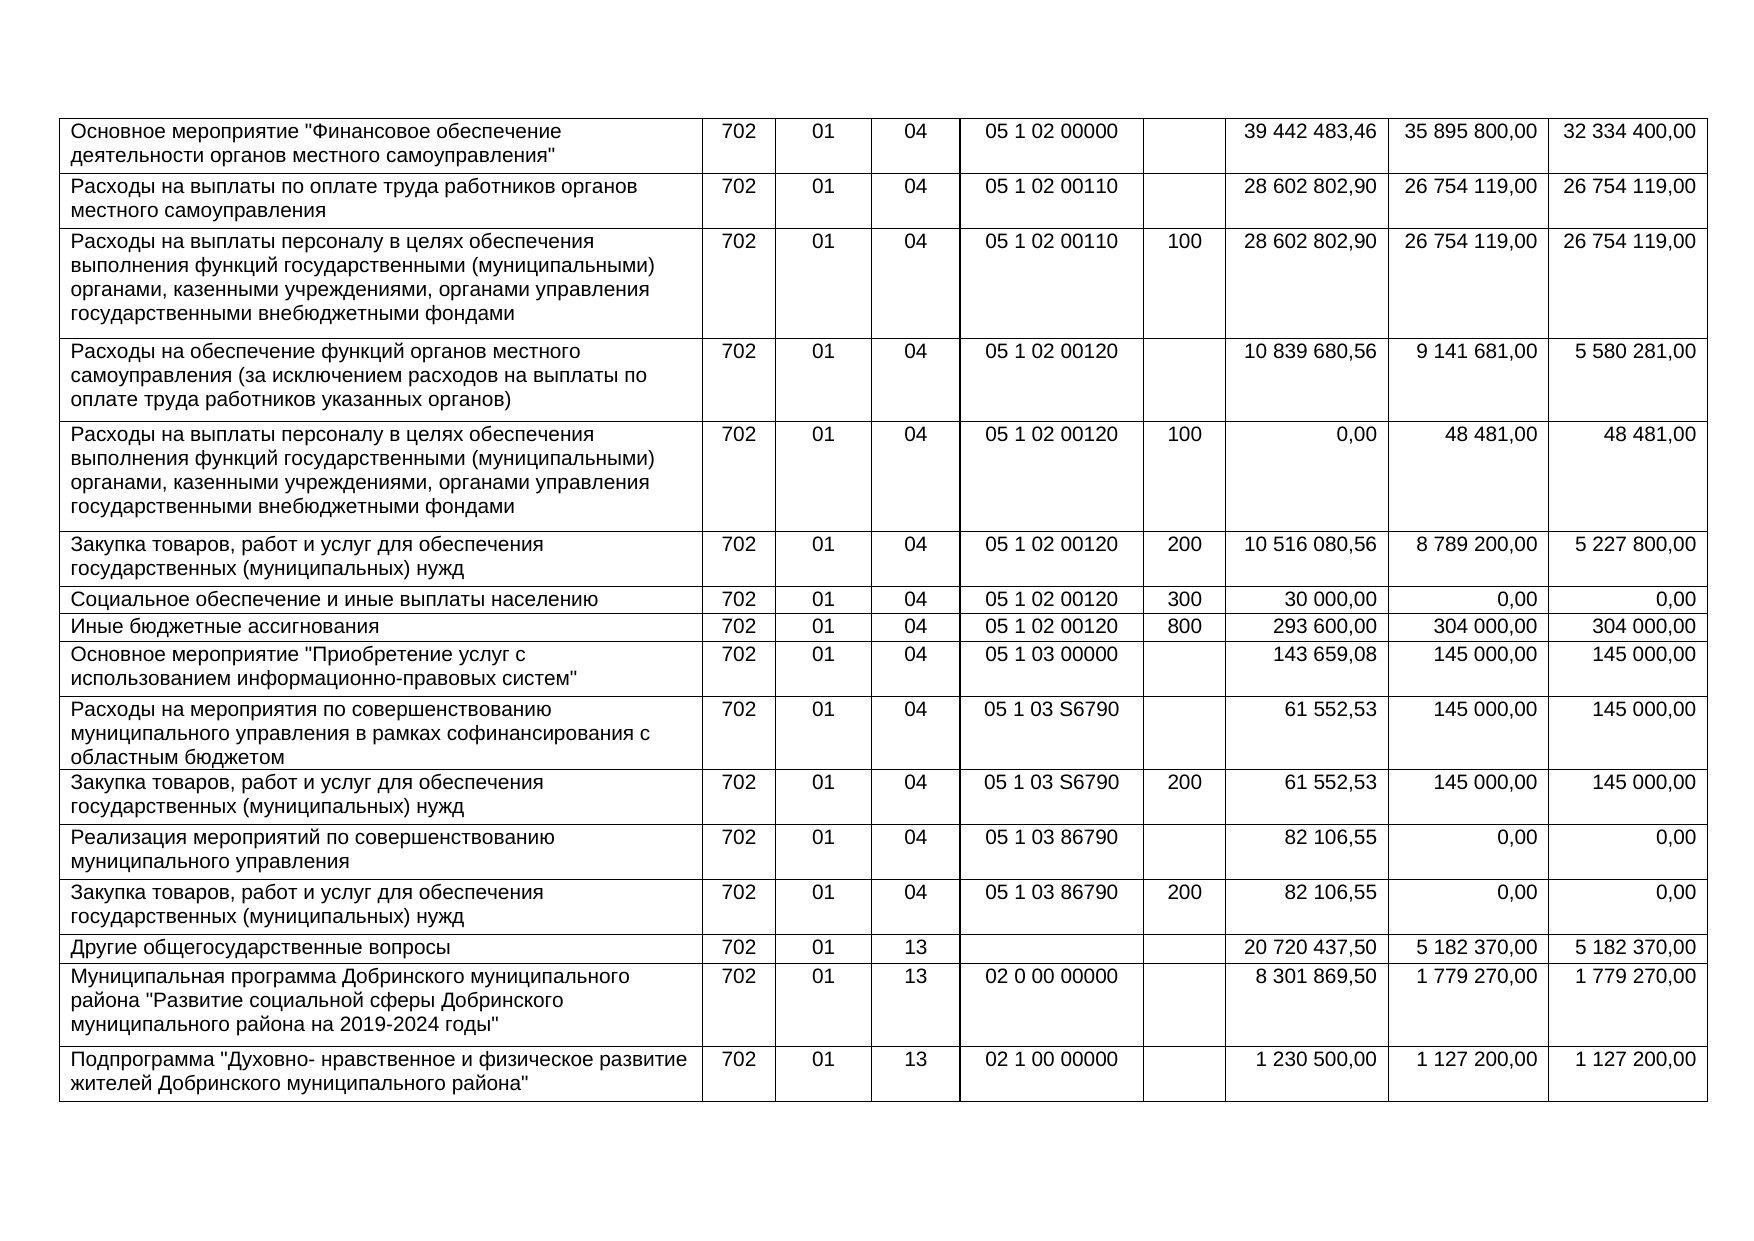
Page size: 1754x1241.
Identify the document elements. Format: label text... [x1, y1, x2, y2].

table_cell 01 [776, 880, 871, 933]
table_cell 05 1 03 S6790 [961, 770, 1143, 823]
table_cell 702 [703, 642, 775, 696]
table_cell 702 [703, 964, 775, 1046]
table_cell 100 [1144, 229, 1225, 338]
table_cell 05 1 03 00000 [961, 642, 1143, 696]
table_cell 04 [872, 770, 959, 823]
table_cell 10 516 080,56 [1226, 532, 1388, 586]
table_cell 82 106,55 [1226, 880, 1388, 933]
table_cell 04 [872, 339, 959, 421]
table_cell 05 1 02 00120 [961, 587, 1143, 613]
table_cell Иные бюджетные ассигнования [60, 614, 702, 641]
table_cell 304 000,00 [1549, 614, 1707, 641]
table_cell 05 1 02 00120 [961, 339, 1143, 421]
table_cell [1144, 964, 1225, 1046]
table_cell 05 1 02 00120 [961, 532, 1143, 586]
table_cell 145 000,00 [1389, 697, 1548, 768]
table_cell 1 127 200,00 [1389, 1047, 1548, 1101]
table_cell 702 [703, 1047, 775, 1101]
table_cell 100 [1144, 422, 1225, 531]
table_cell 26 754 119,00 [1389, 174, 1548, 228]
table_cell 8 301 869,50 [1226, 964, 1388, 1046]
table_cell [1144, 935, 1225, 963]
table_cell 702 [703, 880, 775, 933]
table_cell [1144, 642, 1225, 696]
table_cell 01 [776, 587, 871, 613]
table_cell 04 [872, 119, 959, 173]
table_cell Закупка товаров, работ и услуг для обеспечения государственных (муниципальных) нужд [60, 880, 702, 933]
table_cell 05 1 02 00110 [961, 229, 1143, 338]
table_cell Расходы на обеспечение функций органов местного самоуправления (за исключением расходов на выплаты по оплате труда работников указанных органов) [60, 339, 702, 421]
table_cell 9 141 681,00 [1389, 339, 1548, 421]
table_cell Другие общегосударственные вопросы [60, 935, 702, 963]
table_cell 01 [776, 339, 871, 421]
table_cell 702 [703, 174, 775, 228]
table_cell 0,00 [1549, 587, 1707, 613]
table_cell 300 [1144, 587, 1225, 613]
table_cell 0,00 [1389, 587, 1548, 613]
table_cell 5 182 370,00 [1549, 935, 1707, 963]
table_cell 04 [872, 422, 959, 531]
table_cell 05 1 02 00120 [961, 614, 1143, 641]
table_cell 32 334 400,00 [1549, 119, 1707, 173]
table_cell Основное мероприятие "Финансовое обеспечение деятельности органов местного самоуправления" [60, 119, 702, 173]
table_cell Основное мероприятие "Приобретение услуг с использованием информационно-правовых систем" [60, 642, 702, 696]
table_cell 01 [776, 229, 871, 338]
table_cell 702 [703, 614, 775, 641]
table_cell 13 [872, 935, 959, 963]
table_cell 48 481,00 [1389, 422, 1548, 531]
table_cell 01 [776, 825, 871, 878]
table_cell 1 779 270,00 [1389, 964, 1548, 1046]
table_cell Расходы на выплаты по оплате труда работников органов местного самоуправления [60, 174, 702, 228]
table_cell 1 127 200,00 [1549, 1047, 1707, 1101]
table_cell 05 1 03 S6790 [961, 697, 1143, 768]
table_cell 20 720 437,50 [1226, 935, 1388, 963]
table_cell 0,00 [1389, 825, 1548, 878]
table_cell 145 000,00 [1549, 770, 1707, 823]
table_cell 39 442 483,46 [1226, 119, 1388, 173]
table_cell Расходы на мероприятия по совершенствованию муниципального управления в рамках софинансирования с областным бюджетом [60, 697, 702, 768]
table_cell 01 [776, 770, 871, 823]
table_cell 702 [703, 532, 775, 586]
table_cell 01 [776, 422, 871, 531]
table_cell 61 552,53 [1226, 770, 1388, 823]
table_cell 5 227 800,00 [1549, 532, 1707, 586]
table_cell 05 1 02 00110 [961, 174, 1143, 228]
table_cell 0,00 [1389, 880, 1548, 933]
table_cell 04 [872, 614, 959, 641]
table_cell 01 [776, 642, 871, 696]
table_cell 145 000,00 [1549, 697, 1707, 768]
table_cell 304 000,00 [1389, 614, 1548, 641]
table_cell 800 [1144, 614, 1225, 641]
table_cell 200 [1144, 880, 1225, 933]
table_cell 26 754 119,00 [1549, 229, 1707, 338]
table_cell 01 [776, 532, 871, 586]
table_cell 8 789 200,00 [1389, 532, 1548, 586]
table_cell 702 [703, 422, 775, 531]
table_cell 05 1 02 00000 [961, 119, 1143, 173]
table_cell 1 779 270,00 [1549, 964, 1707, 1046]
table_cell 01 [776, 174, 871, 228]
table_cell Подпрограмма "Духовно- нравственное и физическое развитие жителей Добринского муниципального района" [60, 1047, 702, 1101]
table_cell 145 000,00 [1389, 770, 1548, 823]
table_cell 01 [776, 614, 871, 641]
table_cell 01 [776, 119, 871, 173]
table_cell 04 [872, 587, 959, 613]
table_cell 5 182 370,00 [1389, 935, 1548, 963]
table_cell 143 659,08 [1226, 642, 1388, 696]
table_cell 0,00 [1549, 880, 1707, 933]
table_cell 28 602 802,90 [1226, 229, 1388, 338]
table_cell 293 600,00 [1226, 614, 1388, 641]
table_cell 13 [872, 964, 959, 1046]
table_cell 26 754 119,00 [1549, 174, 1707, 228]
table_cell 1 230 500,00 [1226, 1047, 1388, 1101]
table_cell 30 000,00 [1226, 587, 1388, 613]
table_cell 04 [872, 642, 959, 696]
table_cell 02 0 00 00000 [961, 964, 1143, 1046]
table_cell Реализация мероприятий по совершенствованию муниципального управления [60, 825, 702, 878]
table_cell Расходы на выплаты персоналу в целях обеспечения выполнения функций государственными (муниципальными) органами, казенными учреждениями, органами управления государственными внебюджетными фондами [60, 229, 702, 338]
table_cell [1144, 1047, 1225, 1101]
table_cell 702 [703, 339, 775, 421]
table_cell 01 [776, 697, 871, 768]
table_cell Закупка товаров, работ и услуг для обеспечения государственных (муниципальных) нужд [60, 770, 702, 823]
table_cell 82 106,55 [1226, 825, 1388, 878]
table_cell 01 [776, 964, 871, 1046]
table_cell 702 [703, 770, 775, 823]
table_cell [1144, 339, 1225, 421]
table_cell 04 [872, 880, 959, 933]
table_cell Социальное обеспечение и иные выплаты населению [60, 587, 702, 613]
table_cell 48 481,00 [1549, 422, 1707, 531]
table_cell 702 [703, 587, 775, 613]
table_cell 04 [872, 697, 959, 768]
table_cell 702 [703, 119, 775, 173]
table_cell Расходы на выплаты персоналу в целях обеспечения выполнения функций государственными (муниципальными) органами, казенными учреждениями, органами управления государственными внебюджетными фондами [60, 422, 702, 531]
table_cell 04 [872, 229, 959, 338]
table_cell 702 [703, 935, 775, 963]
table_cell 10 839 680,56 [1226, 339, 1388, 421]
table_cell 702 [703, 825, 775, 878]
table_cell 35 895 800,00 [1389, 119, 1548, 173]
table_cell 04 [872, 825, 959, 878]
table_cell 0,00 [1549, 825, 1707, 878]
table_cell 200 [1144, 770, 1225, 823]
table_cell 05 1 02 00120 [961, 422, 1143, 531]
table_cell 702 [703, 229, 775, 338]
table_cell [1144, 174, 1225, 228]
table_cell 04 [872, 532, 959, 586]
table_cell 0,00 [1226, 422, 1388, 531]
table_cell 61 552,53 [1226, 697, 1388, 768]
table_cell 200 [1144, 532, 1225, 586]
table_cell 28 602 802,90 [1226, 174, 1388, 228]
table_cell 05 1 03 86790 [961, 880, 1143, 933]
table_cell 702 [703, 697, 775, 768]
table_cell 04 [872, 174, 959, 228]
table_cell [961, 935, 1143, 963]
table_cell 01 [776, 1047, 871, 1101]
table_cell 26 754 119,00 [1389, 229, 1548, 338]
table_cell Муниципальная программа Добринского муниципального района "Развитие социальной сферы Добринского муниципального района на 2019-2024 годы" [60, 964, 702, 1046]
table_cell 13 [872, 1047, 959, 1101]
table_cell [1144, 119, 1225, 173]
table_cell 02 1 00 00000 [961, 1047, 1143, 1101]
table_cell [1144, 825, 1225, 878]
table_cell 145 000,00 [1389, 642, 1548, 696]
table_cell Закупка товаров, работ и услуг для обеспечения государственных (муниципальных) нужд [60, 532, 702, 586]
table_cell 01 [776, 935, 871, 963]
table_cell 145 000,00 [1549, 642, 1707, 696]
table_cell [1144, 697, 1225, 768]
table_cell 05 1 03 86790 [961, 825, 1143, 878]
table_cell 5 580 281,00 [1549, 339, 1707, 421]
